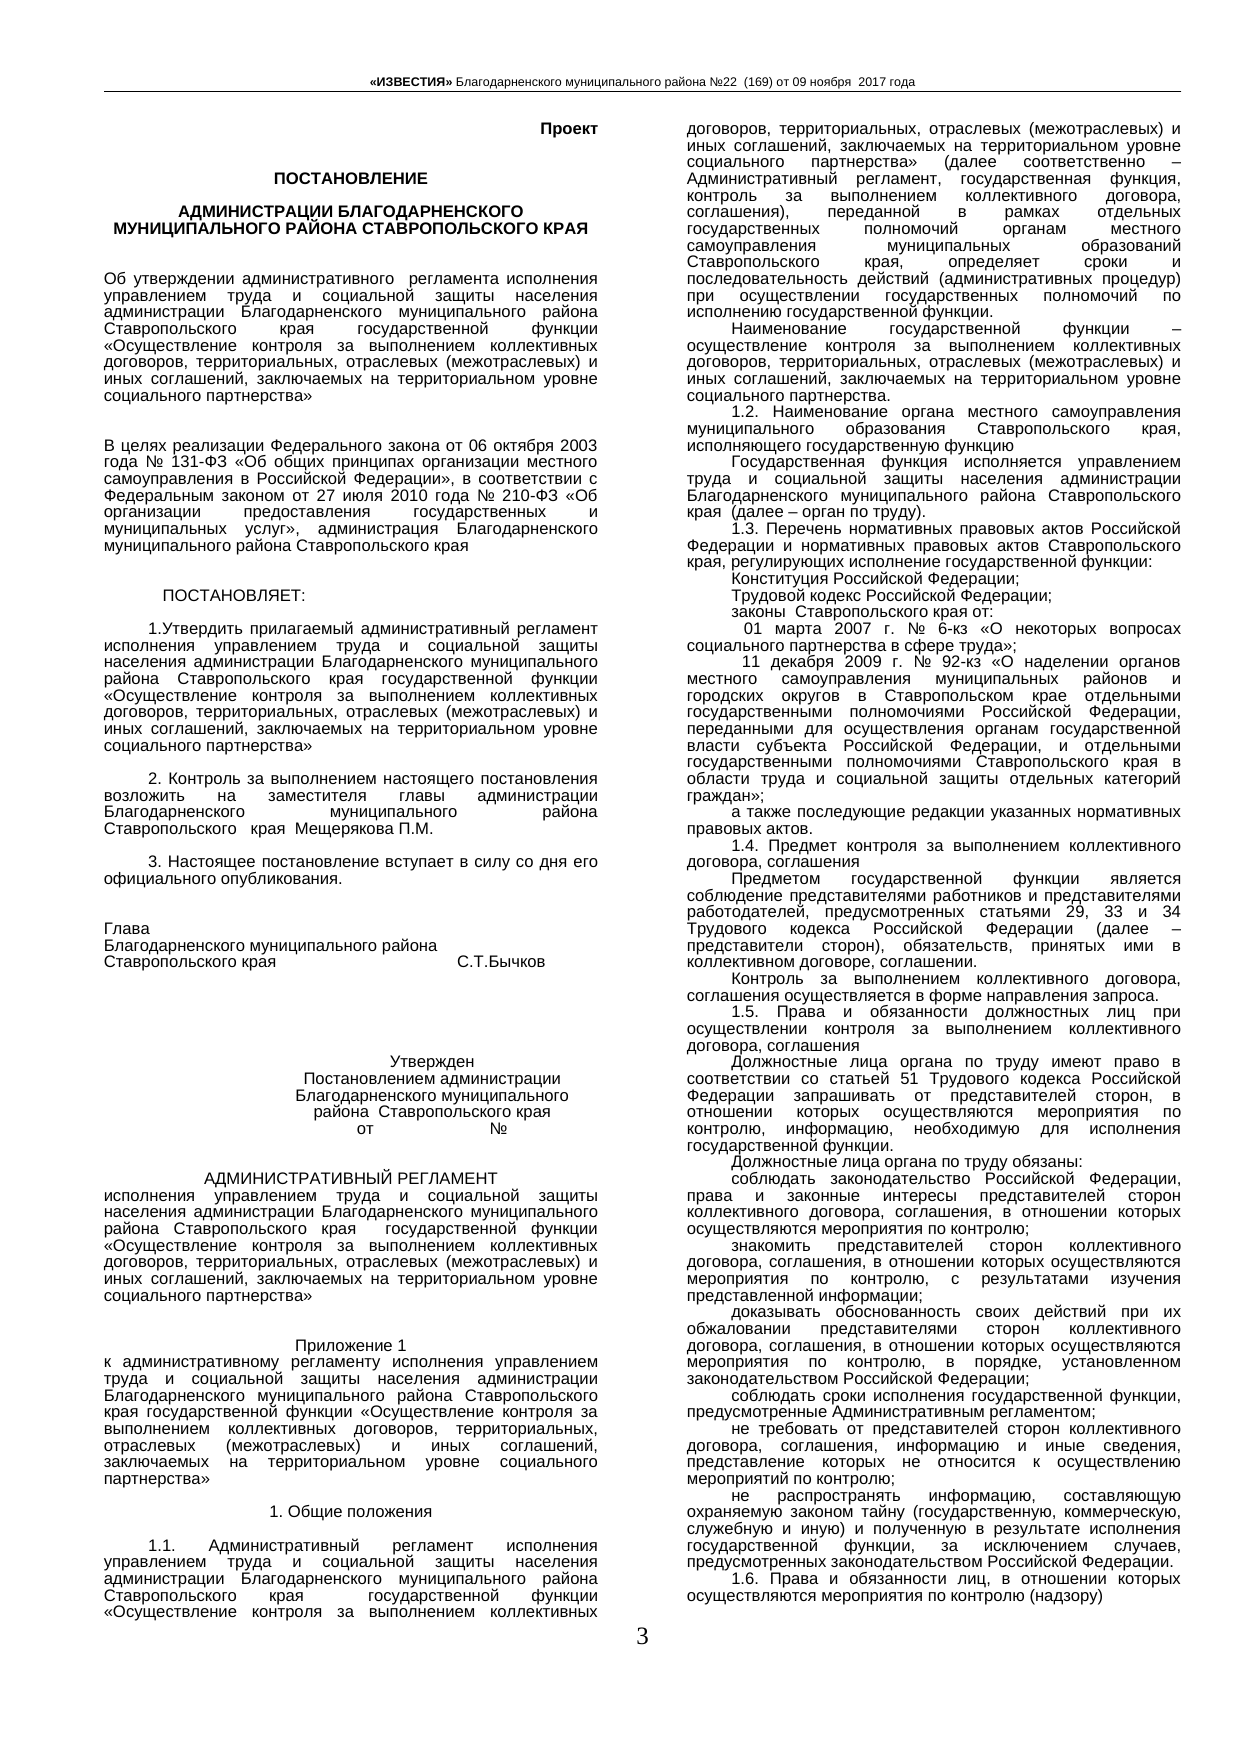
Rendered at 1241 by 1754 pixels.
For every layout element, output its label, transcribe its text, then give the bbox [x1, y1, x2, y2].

text Предметом государственной функции является соблюдение представителями работников и представителями работодателей, предусмотренных статьями 29, 33 и 34 Трудового кодекса Российской Федерации (далее – представители сторон), обязательств, принятых ими в коллективном договоре, соглашении. [687, 871, 1181, 971]
text АДМИНИСТРАТИВНЫЙ РЕГЛАМЕНТ [103, 1171, 598, 1188]
text 2. Контроль за выполнением настоящего постановления возложить на заместителя главы администрации Благодарненского муниципального района Ставропольского края Мещерякова П.М. [103, 771, 598, 838]
text соблюдать законодательство Российской Федерации, права и законные интересы представителей сторон коллективного договора, соглашения, в отношении которых осуществляются мероприятия по контролю; [687, 1171, 1181, 1238]
text доказывать обоснованность своих действий при их обжаловании представителями сторон коллективного договора, соглашения, в отношении которых осуществляются мероприятия по контролю, в порядке, установленном законодательством Российской Федерации; [687, 1304, 1181, 1388]
text Государственная функция исполняется управлением труда и социальной защиты населения администрации Благодарненского муниципального района Ставропольского края (далее – орган по труду). [687, 454, 1181, 521]
text Должностные лица органа по труду имеют право в соответствии со статьей 51 Трудового кодекса Российской Федерации запрашивать от представителей сторон, в отношении которых осуществляются мероприятия по контролю, информацию, необходимую для исполнения государственной функции. [687, 1054, 1181, 1154]
text Утвержден [266, 1054, 598, 1071]
text исполнения управлением труда и социальной защиты населения администрации Благодарненского муниципального района Ставропольского края государственной функции «Осуществление контроля за выполнением коллективных договоров, территориальных, отраслевых (межотраслевых) и иных соглашений, заключаемых на территориальном уровне социального партнерства» [103, 1188, 598, 1304]
text 1.3. Перечень нормативных правовых актов Российской Федерации и нормативных правовых актов Ставропольского края, регулирующих исполнение государственной функции: [687, 521, 1181, 571]
text Трудовой кодекс Российской Федерации; [687, 588, 1181, 604]
text 11 декабря . № 92-кз «О наделении органов местного самоуправления муниципальных районов и городских округов в Ставропольском крае отдельными государственными полномочиями Российской Федерации, переданными для осуществления органам государственной власти субъекта Российской Федерации, и отдельными государственными полномочиями Ставропольского края в области труда и социальной защиты отдельных категорий граждан»; [687, 654, 1181, 804]
text 1. Общие положения [103, 1504, 598, 1521]
text Благодарненского муниципального района [103, 938, 598, 954]
text 1.Утвердить прилагаемый административный регламент исполнения управлением труда и социальной защиты населения администрации Благодарненского муниципального района Ставропольского края государственной функции «Осуществление контроля за выполнением коллективных договоров, территориальных, отраслевых (межотраслевых) и иных соглашений, заключаемых на территориальном уровне социального партнерства» [103, 621, 598, 754]
text 1.2. Наименование органа местного самоуправления муниципального образования Ставропольского края, исполняющего государственную функцию [687, 404, 1181, 454]
text Должностные лица органа по труду обязаны: [687, 1154, 1181, 1171]
text В целях реализации Федерального закона от 06 октября 2003 года № 131-ФЗ «Об общих принципах организации местного самоуправления в Российской Федерации», в соответствии с Федеральным законом от 27 июля 2010 года № 210-ФЗ «Об организации предоставления государственных и муниципальных услуг», администрация Благодарненского муниципального района Ставропольского края [103, 438, 598, 554]
text Проект [103, 121, 598, 138]
text к административному регламенту исполнения управлением труда и социальной защиты населения администрации Благодарненского муниципального района Ставропольского края государственной функции «Осуществление контроля за выполнением коллективных договоров, территориальных, отраслевых (межотраслевых) и иных соглашений, заключаемых на территориальном уровне социального партнерства» [103, 1354, 598, 1488]
text 1.6. Права и обязанности лиц, в отношении которых осуществляются мероприятия по контролю (надзору) [687, 1571, 1181, 1604]
text Ставропольского края С.Т.Бычков [103, 954, 598, 971]
text Постановлением администрации Благодарненского муниципального района Ставропольского края [266, 1071, 598, 1121]
text законы Ставропольского края от: [687, 604, 1181, 621]
text ПОСТАНОВЛЯЕТ: [103, 588, 598, 604]
text не требовать от представителей сторон коллективного договора, соглашения, информацию и иные сведения, представление которых не относится к осуществлению мероприятий по контролю; [687, 1421, 1181, 1488]
text 1.4. Предмет контроля за выполнением коллективного договора, соглашения [687, 838, 1181, 871]
text Конституция Российской Федерации; [687, 571, 1181, 588]
text 1.1. Административный регламент исполнения управлением труда и социальной защиты населения администрации Благодарненского муниципального района Ставропольского края государственной функции «Осуществление контроля за выполнением коллективных договоров, территориальных, отраслевых (межотраслевых) и иных соглашений, заключаемых на территориальном уровне социального партнерства» (далее соответственно – Административный регламент, государственная функция, контроль за выполнением коллективного договора, соглашения), переданной в рамках отдельных государственных полномочий органам местного самоуправления муниципальных образований Ставропольского края, определяет сроки и последовательность действий (административных процедур) при осуществлении государственных полномочий по исполнению государственной функции. [687, 121, 1181, 321]
text Глава [103, 921, 598, 938]
text АДМИНИСТРАЦИИ БЛАГОДАРНЕНСКОГО МУНИЦИПАЛЬНОГО РАЙОНА СТАВРОПОЛЬСКОГО КРАЯ [103, 204, 598, 238]
text Приложение 1 [103, 1338, 598, 1354]
text Наименование государственной функции – осуществление контроля за выполнением коллективных договоров, территориальных, отраслевых (межотраслевых) и иных соглашений, заключаемых на территориальном уровне социального партнерства. [687, 321, 1181, 404]
text соблюдать сроки исполнения государственной функции, предусмотренные Административным регламентом; [687, 1388, 1181, 1421]
text не распространять информацию, составляющую охраняемую законом тайну (государственную, коммерческую, служебную и иную) и полученную в результате исполнения государственной функции, за исключением случаев, предусмотренных законодательством Российской Федерации. [687, 1488, 1181, 1571]
text 01 марта . № 6-кз «О некоторых вопросах социального партнерства в сфере труда»; [687, 621, 1181, 654]
text 1.5. Права и обязанности должностных лиц при осуществлении контроля за выполнением коллективного договора, соглашения [687, 1004, 1181, 1054]
text Об утверждении административного регламента исполнения управлением труда и социальной защиты населения администрации Благодарненского муниципального района Ставропольского края государственной функции «Осуществление контроля за выполнением коллективных договоров, территориальных, отраслевых (межотраслевых) и иных соглашений, заключаемых на территориальном уровне социального партнерства» [103, 271, 598, 404]
text знакомить представителей сторон коллективного договора, соглашения, в отношении которых осуществляются мероприятия по контролю, с результатами изучения представленной информации; [687, 1238, 1181, 1304]
text 3. Настоящее постановление вступает в силу со дня его официального опубликования. [103, 854, 598, 888]
text от № [266, 1121, 598, 1138]
text ПОСТАНОВЛЕНИЕ [103, 171, 598, 188]
text Контроль за выполнением коллективного договора, соглашения осуществляется в форме направления запроса. [687, 971, 1181, 1004]
text а также последующие редакции указанных нормативных правовых актов. [687, 804, 1181, 838]
